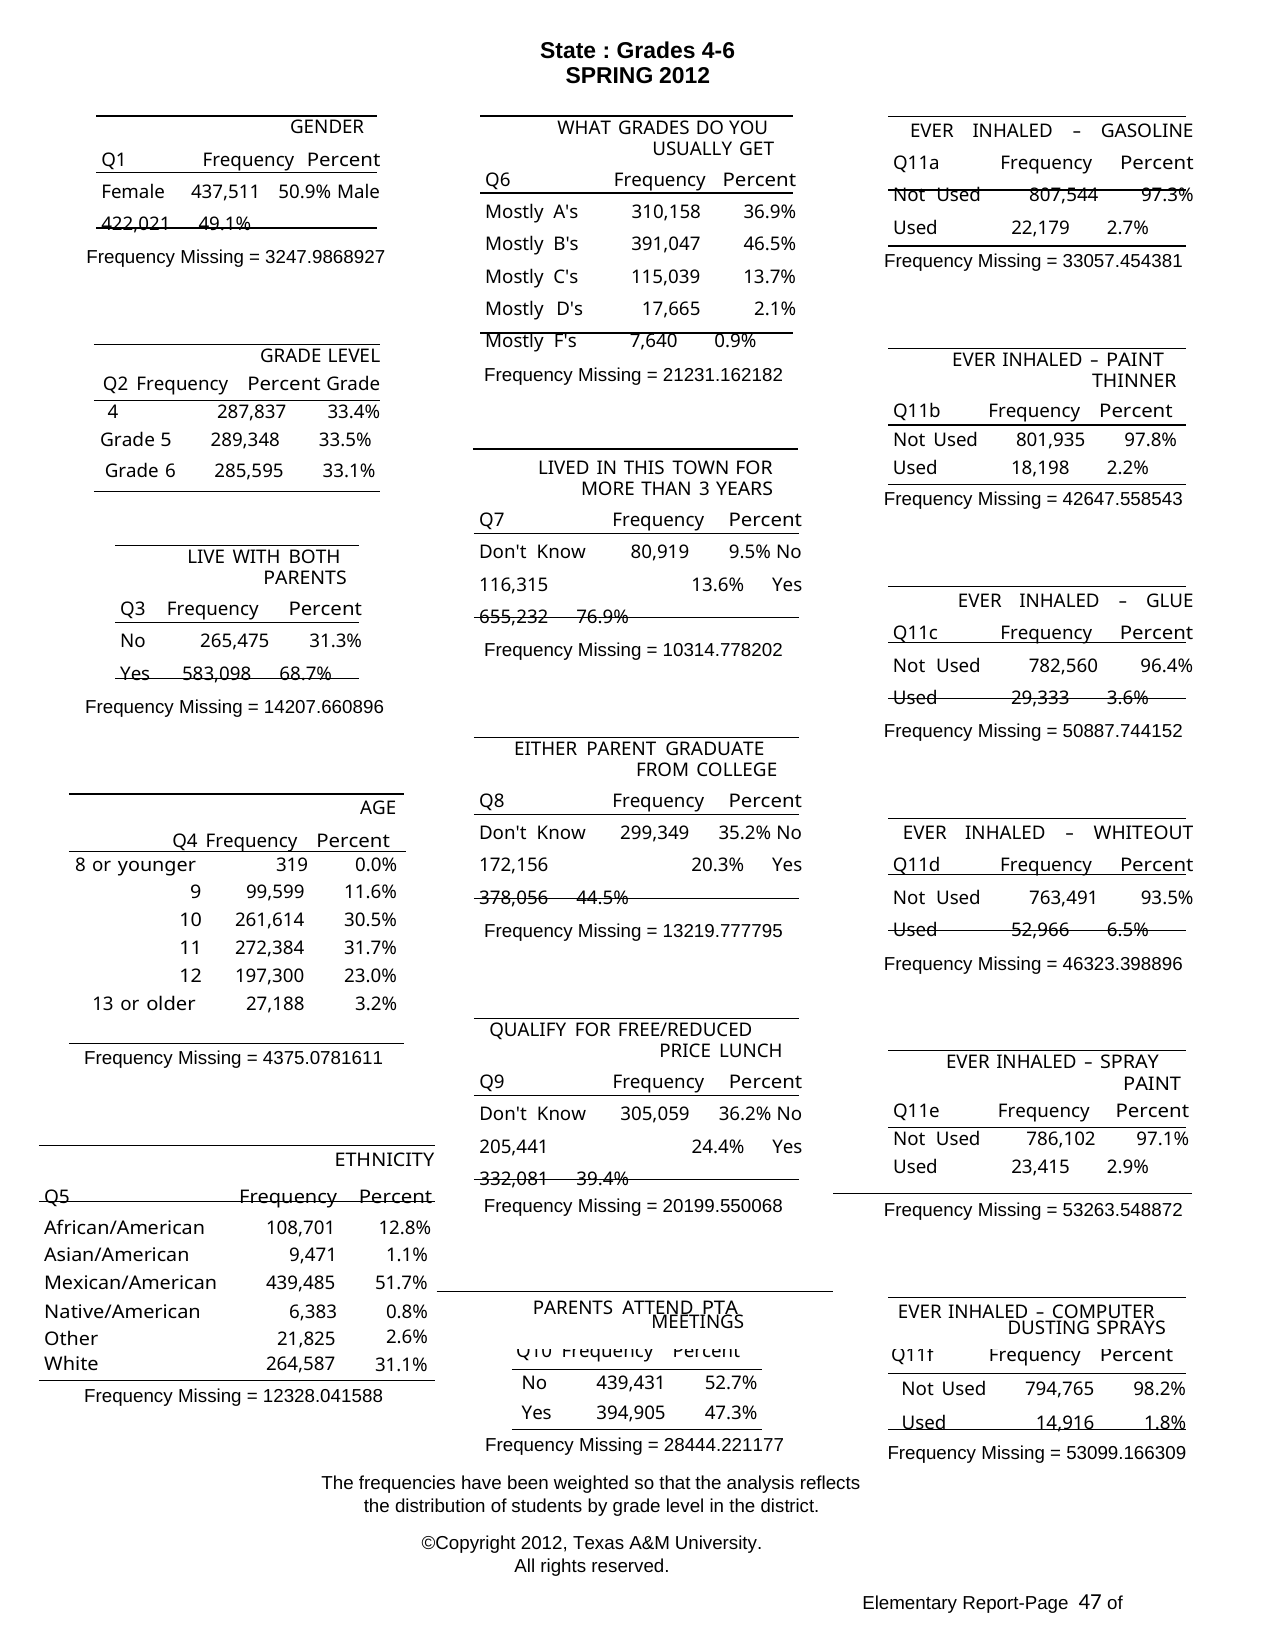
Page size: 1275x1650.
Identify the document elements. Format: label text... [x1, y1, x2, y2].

text Q3 Frequency Percent No 265,475 31.3% Yes 583,098 68.7% [120, 595, 362, 685]
text Frequency Missing = 13219.777795 [484, 920, 787, 942]
text Grade 5 289,348 33.5% [100, 429, 806, 451]
text Q6 Frequency Percent Mostly A's 310,158 36.9% Mostly B's 391,047 46.5% Mostly C's 115,039 13.7% Mostly D's 17,665 2.1% Mostly F's 7,640 0.9% [485, 166, 796, 353]
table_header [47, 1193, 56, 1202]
text Not Used 801,935 97.8% [893, 429, 1206, 451]
text Yes 394,905 47.3% [513, 1399, 766, 1425]
text Frequency Missing = 4375.0781611 [84, 1047, 434, 1069]
text Not Used 794,765 98.2% Used 14,916 1.8% Frequency Missing = 53099.166309 [881, 1375, 1186, 1464]
text EVER INHALED - GASOLINE Q11a Frequency Percent Not Used 807,544 97.3% Used 22,179 2.7% [893, 117, 1194, 239]
text LIVE WITH BOTH PARENTS [187, 547, 362, 589]
text Frequency Missing = 28444.221177 [480, 1434, 788, 1455]
text EVER INHALED - PAINT THINNER [952, 350, 1194, 392]
text Q8 Frequency Percent Don't Know 299,349 35.2% No 172,156 20.3% Yes 378,056 44.5% [479, 787, 802, 910]
text EVER INHALED - GLUE Q11c Frequency Percent Not Used 782,560 96.4% Used 29,333 3.6% [893, 587, 1193, 710]
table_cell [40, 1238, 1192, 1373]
text EVER INHALED - SPRAY PAINT [946, 1052, 1193, 1094]
text GRADE LEVEL Q2 Frequency Percent Grade 4 287,837 33.4% [97, 339, 380, 424]
text AGE Q4 Frequency Percent [172, 795, 407, 853]
text Q11b Frequency Percent [893, 398, 1206, 423]
text Q7 Frequency Percent Don't Know 80,919 9.5% No 116,315 13.6% Yes 655,232 76.9% [479, 506, 802, 629]
text Q9 Frequency Percent Don't Know 305,059 36.2% No 205,441 24.4% Yes 332,081 39.4% [479, 1068, 802, 1191]
text Frequency Missing = 42647.558543 [884, 488, 1206, 510]
text Grade 6 285,595 33.1% [97, 458, 383, 483]
text Q11e Frequency Percent Not Used 786,102 97.1% Used 23,415 2.9% [893, 1094, 1189, 1179]
text WHAT GRADES DO YOU USUALLY GET [557, 118, 796, 160]
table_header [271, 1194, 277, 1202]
text Frequency Missing = 50887.744152 [884, 720, 1206, 742]
text Frequency Missing = 3247.9868927 [29, 246, 385, 268]
text GENDER Q1 Frequency Percent Female 437,511 50.9% Male 422,021 49.1% [101, 113, 380, 236]
text QUALIFY FOR FREE/REDUCED PRICE LUNCH [489, 1020, 802, 1062]
text Frequency Missing = 10314.778202 [484, 639, 787, 661]
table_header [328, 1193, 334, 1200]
text No 439,431 52.7% [513, 1374, 765, 1393]
text Frequency Missing = 21231.162182 [484, 363, 787, 385]
text LIVED IN THIS TOWN FOR MORE THAN 3 YEARS [538, 458, 802, 500]
text Used 18,198 2.2% [893, 458, 1188, 479]
text EVER INHALED - WHITEOUT Q11d Frequency Percent Not Used 763,491 93.5% Used 52,966 6.5% [893, 819, 1193, 942]
text ETHNICITY [29, 1146, 434, 1172]
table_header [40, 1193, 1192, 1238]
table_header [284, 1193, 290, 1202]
text EITHER PARENT GRADUATE FROM COLLEGE [514, 739, 802, 781]
text Frequency Missing = 46323.398896 [884, 952, 1206, 973]
text Frequency Missing = 33057.454381 [884, 250, 1206, 271]
text Frequency Missing = 14207.660896 [81, 696, 388, 717]
text Frequency Missing = 12328.041588 [84, 1384, 390, 1406]
